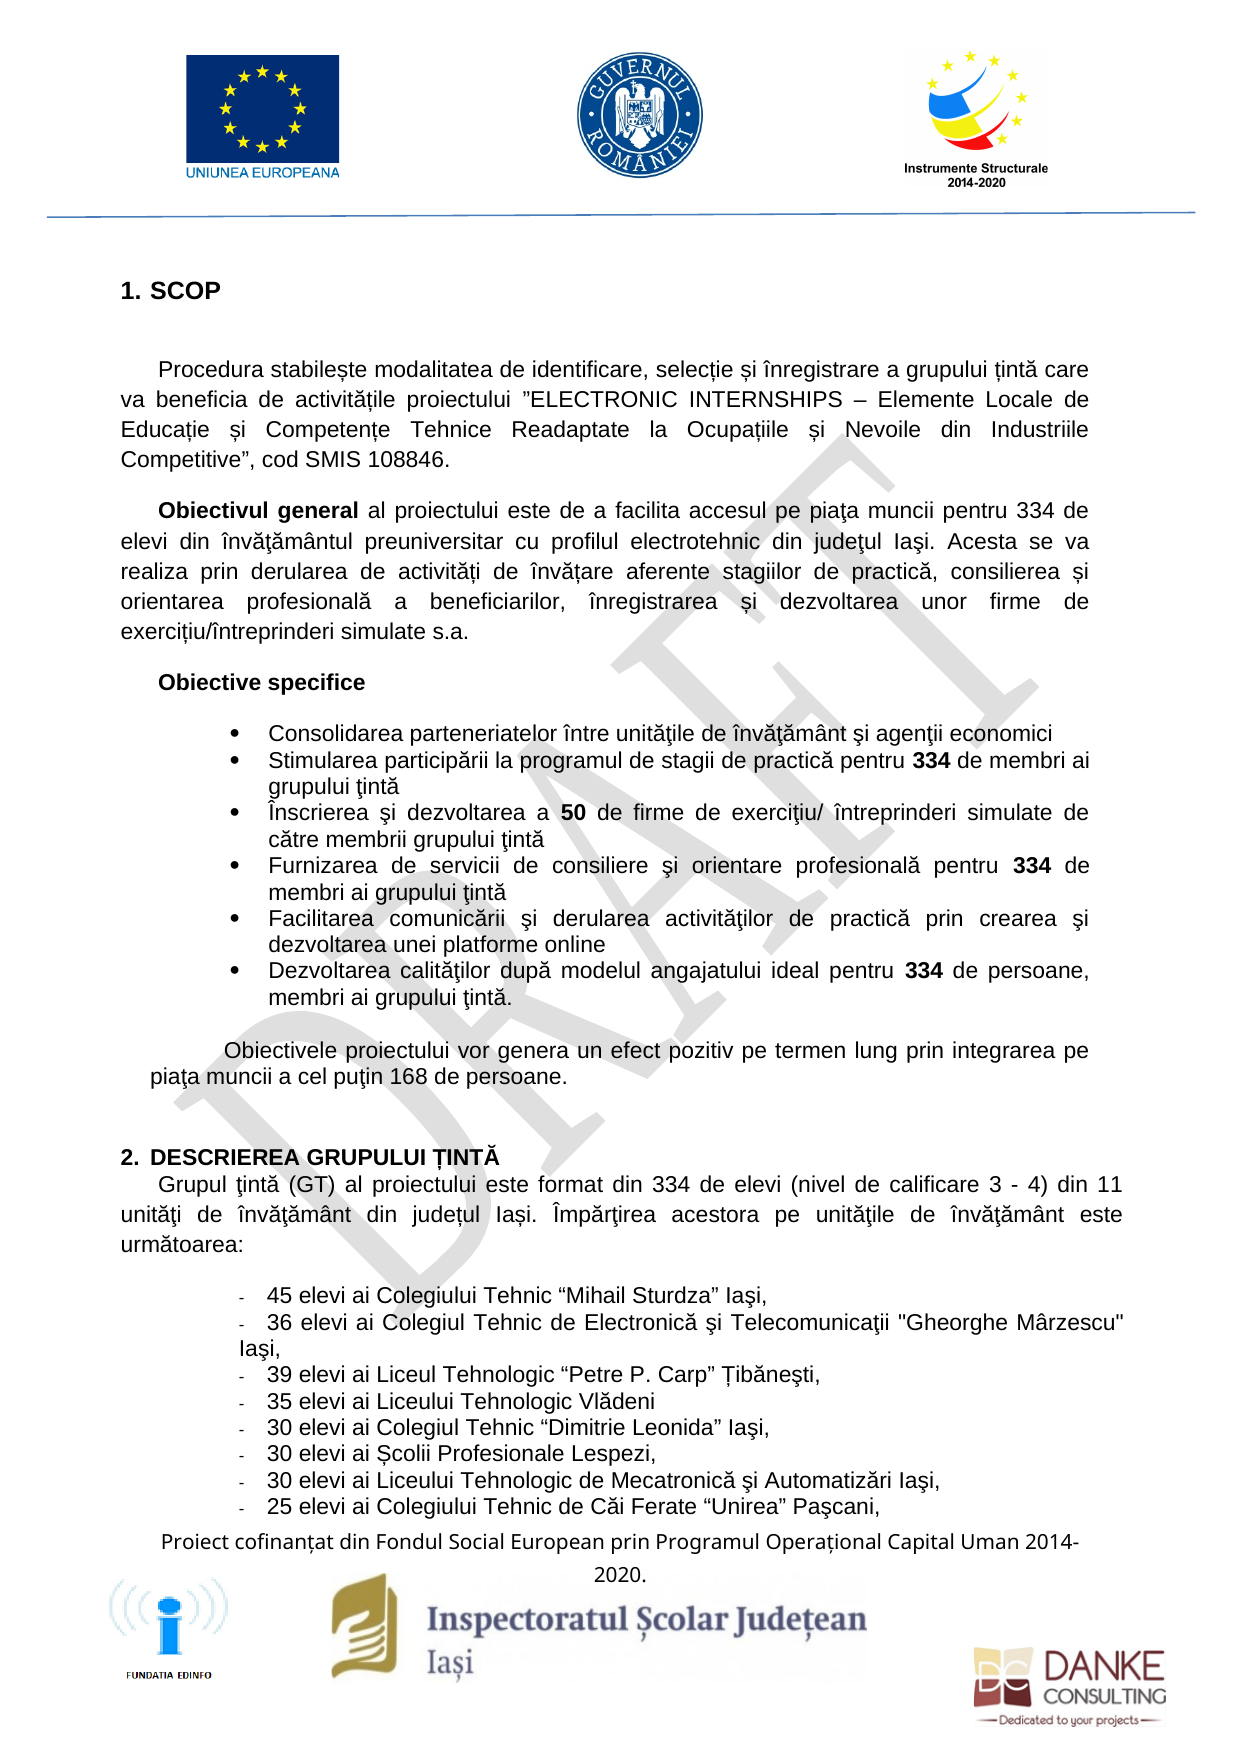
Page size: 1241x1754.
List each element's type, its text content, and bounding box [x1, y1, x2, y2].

picture [575, 50, 704, 179]
list 30 elevi ai Colegiul Tehnic “Dimitrie Leonida” Iaşi, [239, 1414, 1124, 1440]
list 30 elevi ai Școlii Profesionale Lespezi, [239, 1440, 1124, 1467]
list 25 elevi ai Colegiului Tehnic de Căi Ferate “Unirea” Paşcani, [239, 1493, 1124, 1519]
list 35 elevi ai Liceului Tehnologic Vlădeni [239, 1388, 1124, 1414]
text Obiectivul general al proiectului este de a facilita accesul pe piaţa muncii pentru 334 de elevi din învăţământul preuniversitar cu profilul electrotehnic din judeţul Iaşi. Acesta se va realiza prin derularea de activități de învățare aferente stagiilor de practică, consilierea și orientarea profesională a beneficiarilor, înregistrarea și dezvoltarea unor firme de exercițiu/întreprinderi simulate s.a. [120, 497, 1090, 644]
picture [186, 55, 340, 179]
text Obiectivele proiectului vor genera un efect pozitiv pe termen lung prin integrarea pe piaţa muncii a cel puţin 168 de persoane. [150, 1037, 1090, 1089]
list Înscrierea şi dezvoltarea a 50 de firme de exerciţiu/ întreprinderi simulate de către membrii grupului ţintă [231, 799, 1090, 852]
list 39 elevi ai Liceul Tehnologic “Petre P. Carp” Țibăneşti, [239, 1361, 1124, 1388]
list Facilitarea comunicării şi derularea activităţilor de practică prin crearea şi dezvoltarea unei platforme online [231, 905, 1090, 957]
list 30 elevi ai Liceului Tehnologic de Mecatronică şi Automatizări Iaşi, [239, 1467, 1124, 1493]
text Grupul ţintă (GT) al proiectului este format din 334 de elevi (nivel de calificare 3 - 4) din 11 unităţi de învăţământ din județul Iași. Împărţirea acestora pe unităţile de învăţământ este următoarea: [120, 1171, 1124, 1257]
list 45 elevi ai Colegiului Tehnic “Mihail Sturdza” Iaşi, [239, 1282, 1124, 1308]
picture [331, 1573, 868, 1683]
picture [608, 1573, 614, 1581]
picture [107, 1573, 235, 1694]
list 36 elevi ai Colegiul Tehnic de Electronică şi Telecomunicaţii "Gheorghe Mârzescu" Iaşi, [239, 1308, 1124, 1361]
list Furnizarea de servicii de consiliere şi orientare profesională pentru 334 de membri ai grupului ţintă [231, 852, 1090, 905]
list Stimularea participării la programul de stagii de practică pentru 334 de membri ai grupului ţintă [231, 747, 1090, 799]
text Obiective specifice [120, 669, 1090, 696]
picture [632, 1573, 638, 1581]
picture [905, 50, 1048, 187]
list Consolidarea parteneriatelor între unităţile de învăţământ şi agenţii economici [231, 720, 1090, 747]
list SCOP [120, 276, 1090, 305]
text Procedura stabilește modalitatea de identificare, selecție și înregistrare a grupului țintă care va beneficia de activitățile proiectului ”ELECTRONIC INTERNSHIPS – Elemente Locale de Educație și Competențe Tehnice Readaptate la Ocupațiile și Nevoile din Industriile Competitive”, cod SMIS 108846. [120, 356, 1090, 473]
list DESCRIEREA GRUPULUI ȚINTĂ [120, 1144, 1124, 1171]
list Dezvoltarea calităţilor după modelul angajatului ideal pentru 334 de persoane, membri ai grupului ţintă. [231, 957, 1090, 1010]
picture [973, 1647, 1167, 1728]
